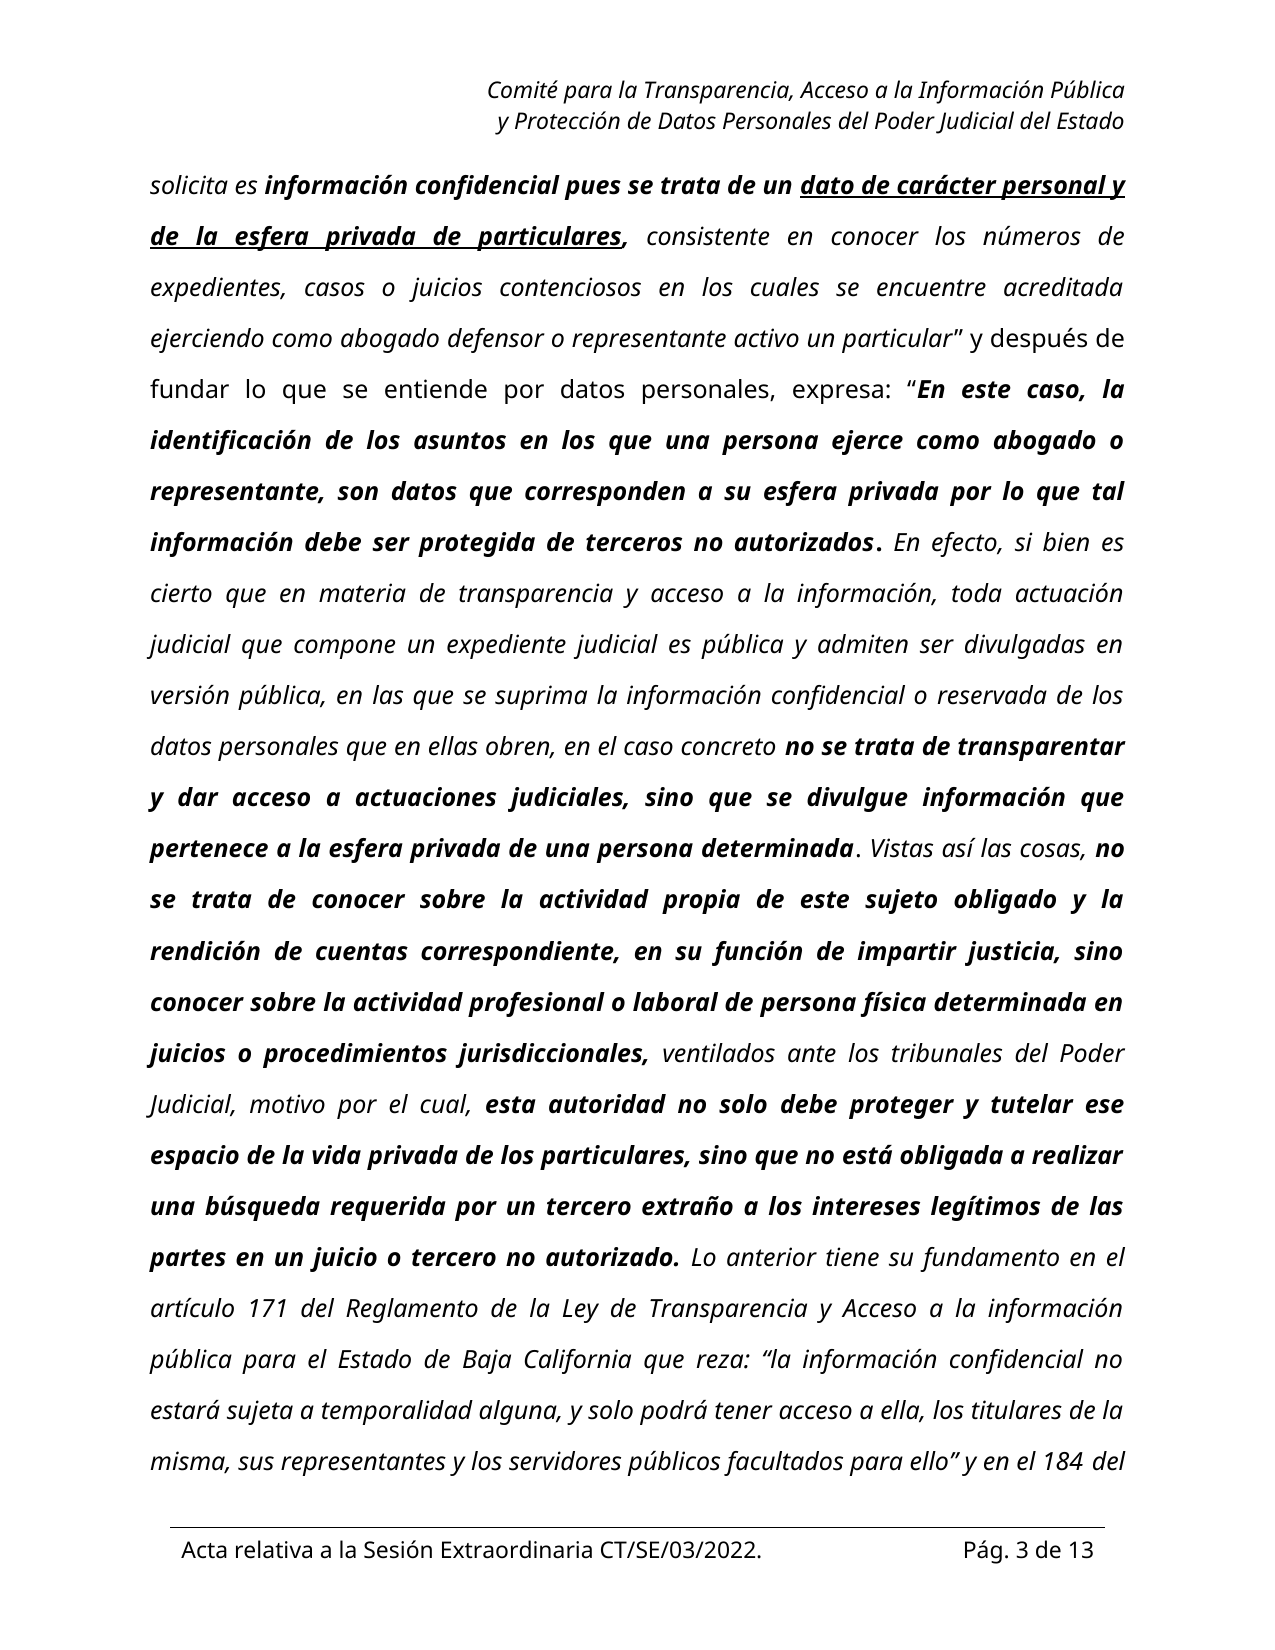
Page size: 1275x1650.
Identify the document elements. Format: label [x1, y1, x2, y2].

list [150, 167, 1125, 1478]
